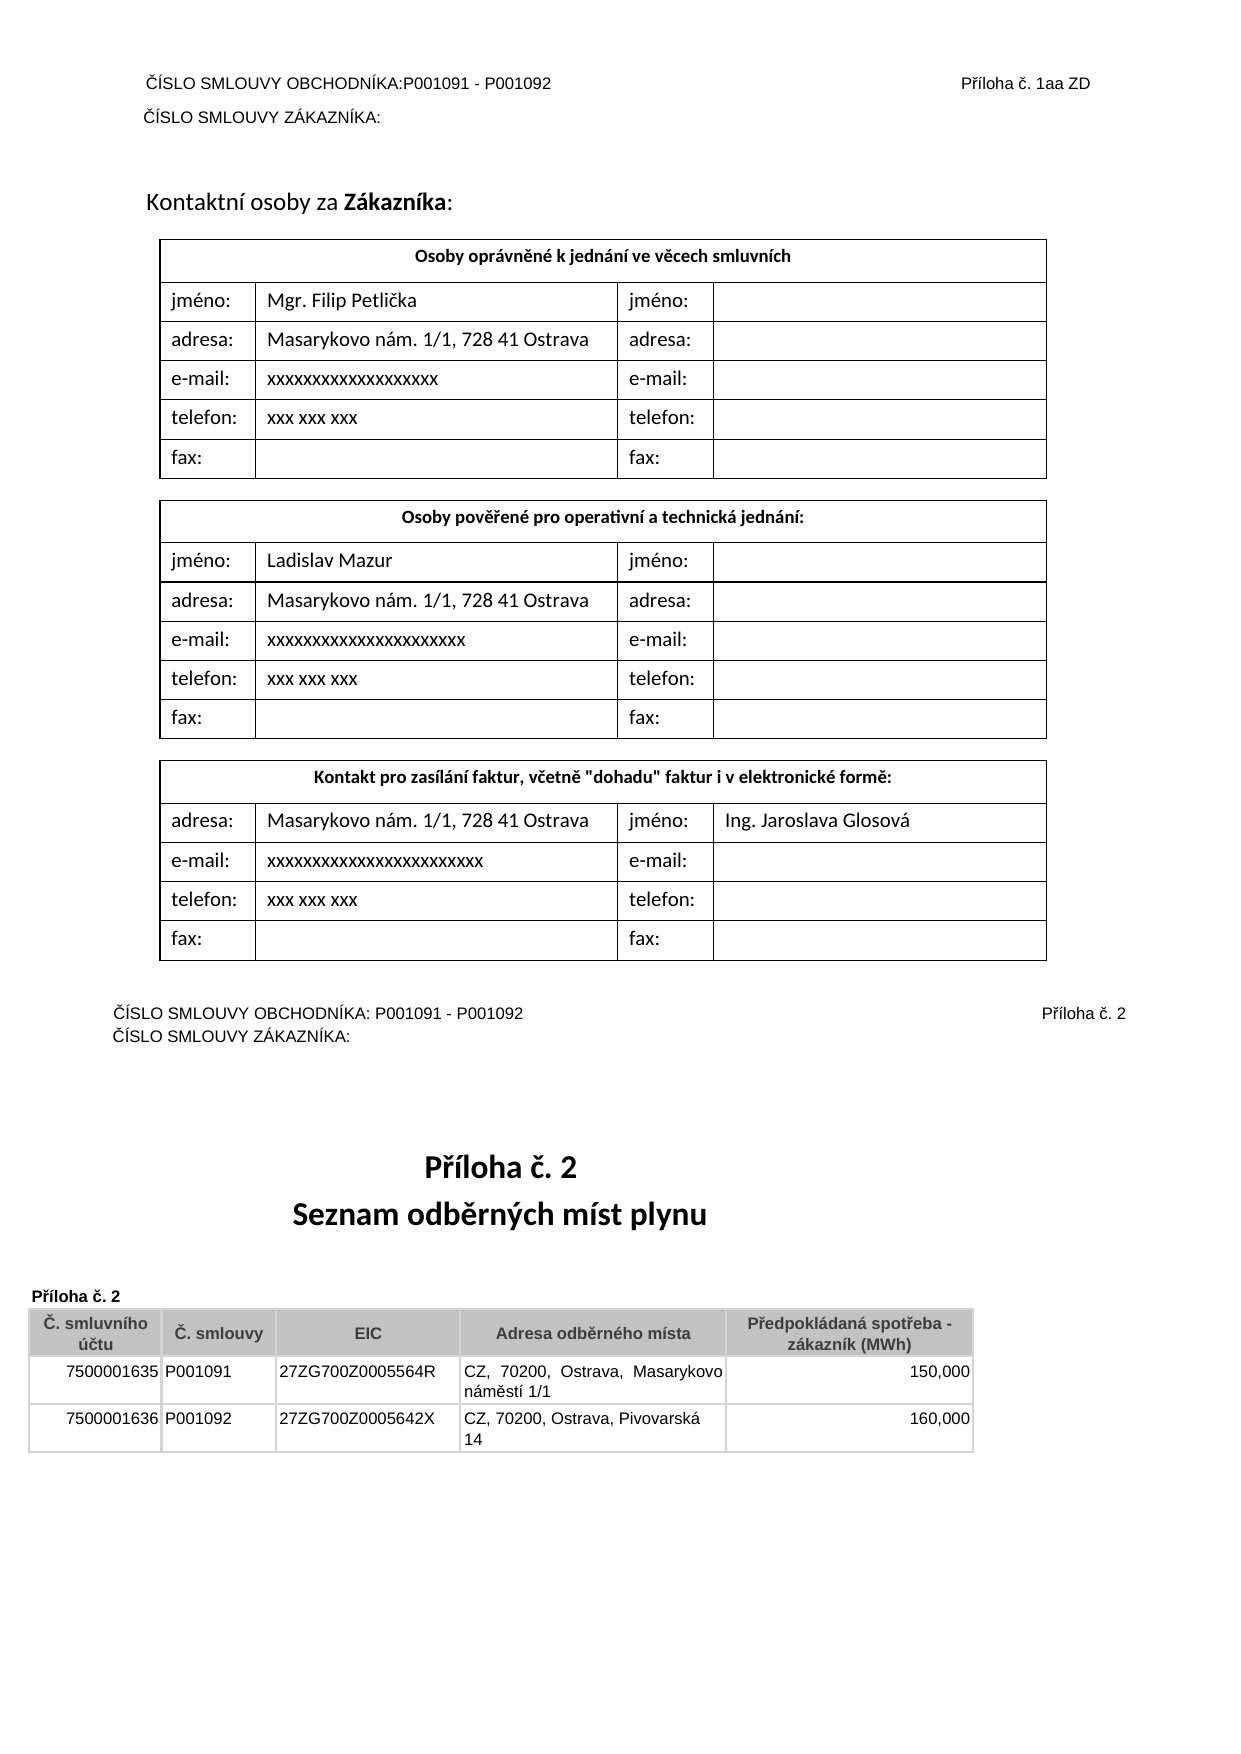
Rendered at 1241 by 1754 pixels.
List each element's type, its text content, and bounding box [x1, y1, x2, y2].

table_cell P001091 [163, 1357, 275, 1403]
table_cell fax: [161, 440, 255, 478]
table_cell 7500001635 [30, 1357, 160, 1403]
table_header Č. smluvního účtu [30, 1310, 160, 1355]
table_cell [714, 361, 1046, 399]
text Příloha č. 2 [424, 1146, 1126, 1187]
table_header Adresa odběrného místa [461, 1310, 725, 1355]
text ČÍSLO SMLOUVY ZÁKAZNÍKA: [112, 1026, 1126, 1046]
table_cell fax: [618, 921, 713, 959]
table_cell fax: [618, 440, 713, 478]
table_cell Ing. Jaroslava Glosová [714, 804, 1046, 842]
text Kontaktní osoby za Zákazníka: [146, 186, 1126, 216]
table_cell xxx xxx xxx [256, 882, 617, 920]
table_cell e-mail: [618, 361, 713, 399]
table_cell [256, 700, 617, 738]
table_cell jméno: [618, 543, 713, 581]
table_cell [714, 661, 1046, 699]
table_cell CZ, 70200, Ostrava, Pivovarská 14 [461, 1405, 725, 1451]
table_cell CZ, 70200, Ostrava, Masarykovo náměstí 1/1 [461, 1357, 725, 1403]
table_cell telefon: [618, 400, 713, 439]
table_cell xxx xxx xxx [256, 400, 617, 439]
table_cell telefon: [161, 661, 255, 699]
table_cell [714, 700, 1046, 738]
table_cell 160,000 [727, 1405, 972, 1451]
table_cell [714, 322, 1046, 360]
table_cell [714, 843, 1046, 881]
text ČÍSLO SMLOUVY OBCHODNÍKA: P001091 - P001092 Příloha č. 2 [31, 1004, 1126, 1023]
text Seznam odběrných míst plynu [292, 1192, 1126, 1233]
table_header Osoby pověřené pro operativní a technická jednání: [256, 501, 1046, 542]
table_cell [256, 440, 617, 478]
table_header [161, 761, 256, 802]
table_cell 7500001636 [30, 1405, 160, 1451]
table_cell 27ZG700Z0005564R [277, 1357, 459, 1403]
table_cell adresa: [618, 322, 713, 360]
table_cell [714, 882, 1046, 920]
table_cell jméno: [618, 283, 713, 321]
table_cell Masarykovo nám. 1/1, 728 41 Ostrava [256, 583, 617, 621]
table_cell adresa: [161, 322, 255, 360]
table_cell [714, 283, 1046, 321]
table_cell fax: [618, 700, 713, 738]
table_cell Ladislav Mazur [256, 543, 617, 581]
table_header [161, 240, 256, 282]
table_header EIC [277, 1310, 459, 1355]
table_header Č. smlouvy [163, 1310, 275, 1355]
table_cell 27ZG700Z0005642X [277, 1405, 459, 1451]
table_cell xxxxxxxxxxxxxxxxxxxxxxxx [256, 843, 617, 881]
table_cell e-mail: [161, 361, 255, 399]
table_cell Masarykovo nám. 1/1, 728 41 Ostrava [256, 322, 617, 360]
table_cell 150,000 [727, 1357, 972, 1403]
table_cell telefon: [618, 661, 713, 699]
table_cell Masarykovo nám. 1/1, 728 41 Ostrava [256, 804, 617, 842]
table_cell jméno: [161, 543, 255, 581]
table_cell adresa: [161, 583, 255, 621]
table_header Předpokládaná spotřeba - zákazník (MWh) [727, 1310, 972, 1355]
table_cell jméno: [161, 283, 255, 321]
table_cell P001092 [163, 1405, 275, 1451]
table_cell fax: [161, 921, 255, 959]
table_cell Mgr. Filip Petlička [256, 283, 617, 321]
table_cell [714, 622, 1046, 660]
table_cell [714, 543, 1046, 581]
text Příloha č. 2 [31, 1287, 1126, 1306]
table_cell [256, 921, 617, 959]
table_header Kontakt pro zasílání faktur, včetně "dohadu" faktur i v elektronické formě: [256, 761, 1046, 802]
table_cell [714, 440, 1046, 478]
table_cell e-mail: [161, 622, 255, 660]
table_cell [714, 400, 1046, 439]
table_cell [714, 583, 1046, 621]
table_cell [714, 921, 1046, 959]
table_cell e-mail: [618, 843, 713, 881]
table_cell xxx xxx xxx [256, 661, 617, 699]
table_cell adresa: [161, 804, 255, 842]
table_cell xxxxxxxxxxxxxxxxxxxxxx [256, 622, 617, 660]
table_header [161, 501, 256, 542]
table_cell fax: [161, 700, 255, 738]
table_cell jméno: [618, 804, 713, 842]
table_cell xxxxxxxxxxxxxxxxxxx [256, 361, 617, 399]
table_cell telefon: [161, 882, 255, 920]
table_cell telefon: [161, 400, 255, 439]
table_cell e-mail: [618, 622, 713, 660]
table_cell e-mail: [161, 843, 255, 881]
table_header Osoby oprávněné k jednání ve věcech smluvních [256, 240, 1046, 282]
table_cell telefon: [618, 882, 713, 920]
table_cell adresa: [618, 583, 713, 621]
